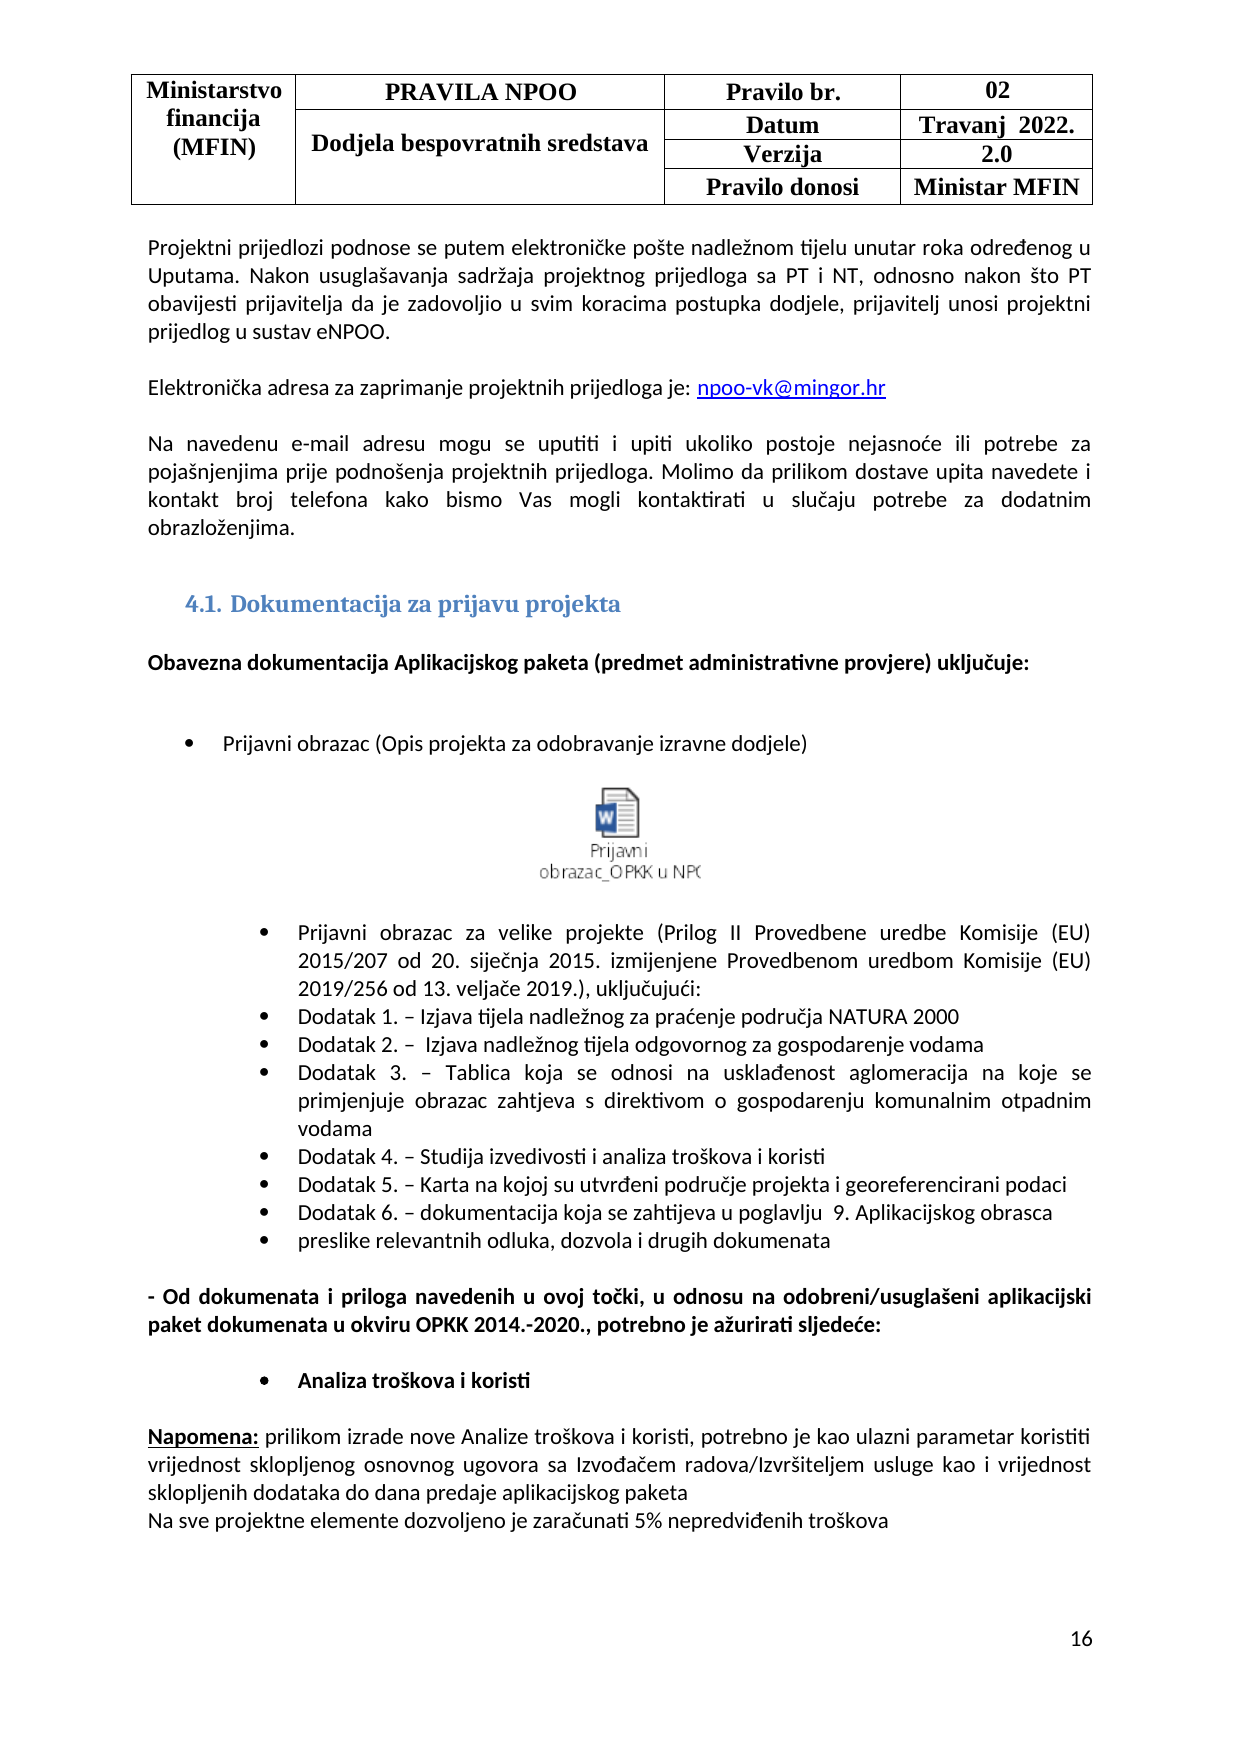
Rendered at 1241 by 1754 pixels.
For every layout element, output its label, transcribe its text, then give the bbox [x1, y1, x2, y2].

subtitle Dokumentacija za prijavu projekta [185, 590, 1093, 619]
list Dodatak 6. – dokumentacija koja se zahtijeva u poglavlju 9. Aplikacijskog obrasca [260, 1198, 1093, 1226]
text Obavezna dokumentacija Aplikacijskog paketa (predmet administrativne provjere) uključuje: [148, 648, 1093, 676]
list preslike relevantnih odluka, dozvola i drugih dokumenata [260, 1226, 1093, 1254]
text Na sve projektne elemente dozvoljeno je zaračunati 5% nepredviđenih troškova [148, 1507, 1093, 1534]
list Dodatak 5. – Karta na kojoj su utvrđeni područje projekta i georeferencirani podaci [260, 1170, 1093, 1198]
list Prijavni obrazac za velike projekte (Prilog II Provedbene uredbe Komisije (EU) 2015/207 оd 20. siječnja 2015. izmijenjene Provedbenom uredbom Komisije (EU) 2019/256 оd 13. veljače 2019.), uključujući: [260, 918, 1093, 1002]
text Projektni prijedlozi podnose se putem elektroničke pošte nadležnom tijelu unutar roka određenog u Uputama. Nakon usuglašavanja sadržaja projektnog prijedloga sa PT i NT, odnosno nakon što PT obavijesti prijavitelja da je zadovoljio u svim koracima postupka dodjele, prijavitelj unosi projektni prijedlog u sustav eNPOO. [148, 233, 1093, 345]
text - Od dokumenata i priloga navedenih u ovoj točki, u odnosu na odobreni/usuglašeni aplikacijski paket dokumenata u okviru OPKK 2014.-2020., potrebno je ažurirati sljedeće: [148, 1282, 1093, 1338]
list Dodatak 1. – Izjava tijela nadležnog za praćenje područja NATURA 2000 [260, 1002, 1093, 1030]
text Napomena: prilikom izrade nove Analize troškova i koristi, potrebno je kao ulazni parametar koristiti vrijednost sklopljenog osnovnog ugovora sa Izvođačem radova/Izvršiteljem usluge kao i vrijednost sklopljenih dodataka do dana predaje aplikacijskog paketa [148, 1422, 1093, 1507]
list Prijavni obrazac (Opis projekta za odobravanje izravne dodjele) [185, 729, 1093, 757]
text Na navedenu e-mail adresu mogu se uputiti i upiti ukoliko postoje nejasnoće ili potrebe za pojašnjenjima prije podnošenja projektnih prijedloga. Molimo da prilikom dostave upita navedete i kontakt broj telefona kako bismo Vas mogli kontaktirati u slučaju potrebe za dodatnim obrazloženjima. [148, 429, 1093, 541]
list Dodatak 2. – Izjava nadležnog tijela odgovornog za gospodarenje vodama [260, 1030, 1093, 1058]
list Analiza troškova i koristi [260, 1366, 1093, 1394]
list Dodatak 4. – Studija izvedivosti i analiza troškova i koristi [260, 1142, 1093, 1170]
text Elektronička adresa za zaprimanje projektnih prijedloga je: npoo-vk@mingor.hr [148, 373, 1093, 401]
list Dodatak 3. – Tablica koja se odnosi na usklađenost aglomeracija na koje se primjenjuje obrazac zahtjeva s direktivom o gospodarenju komunalnim otpadnim vodama [260, 1058, 1093, 1142]
